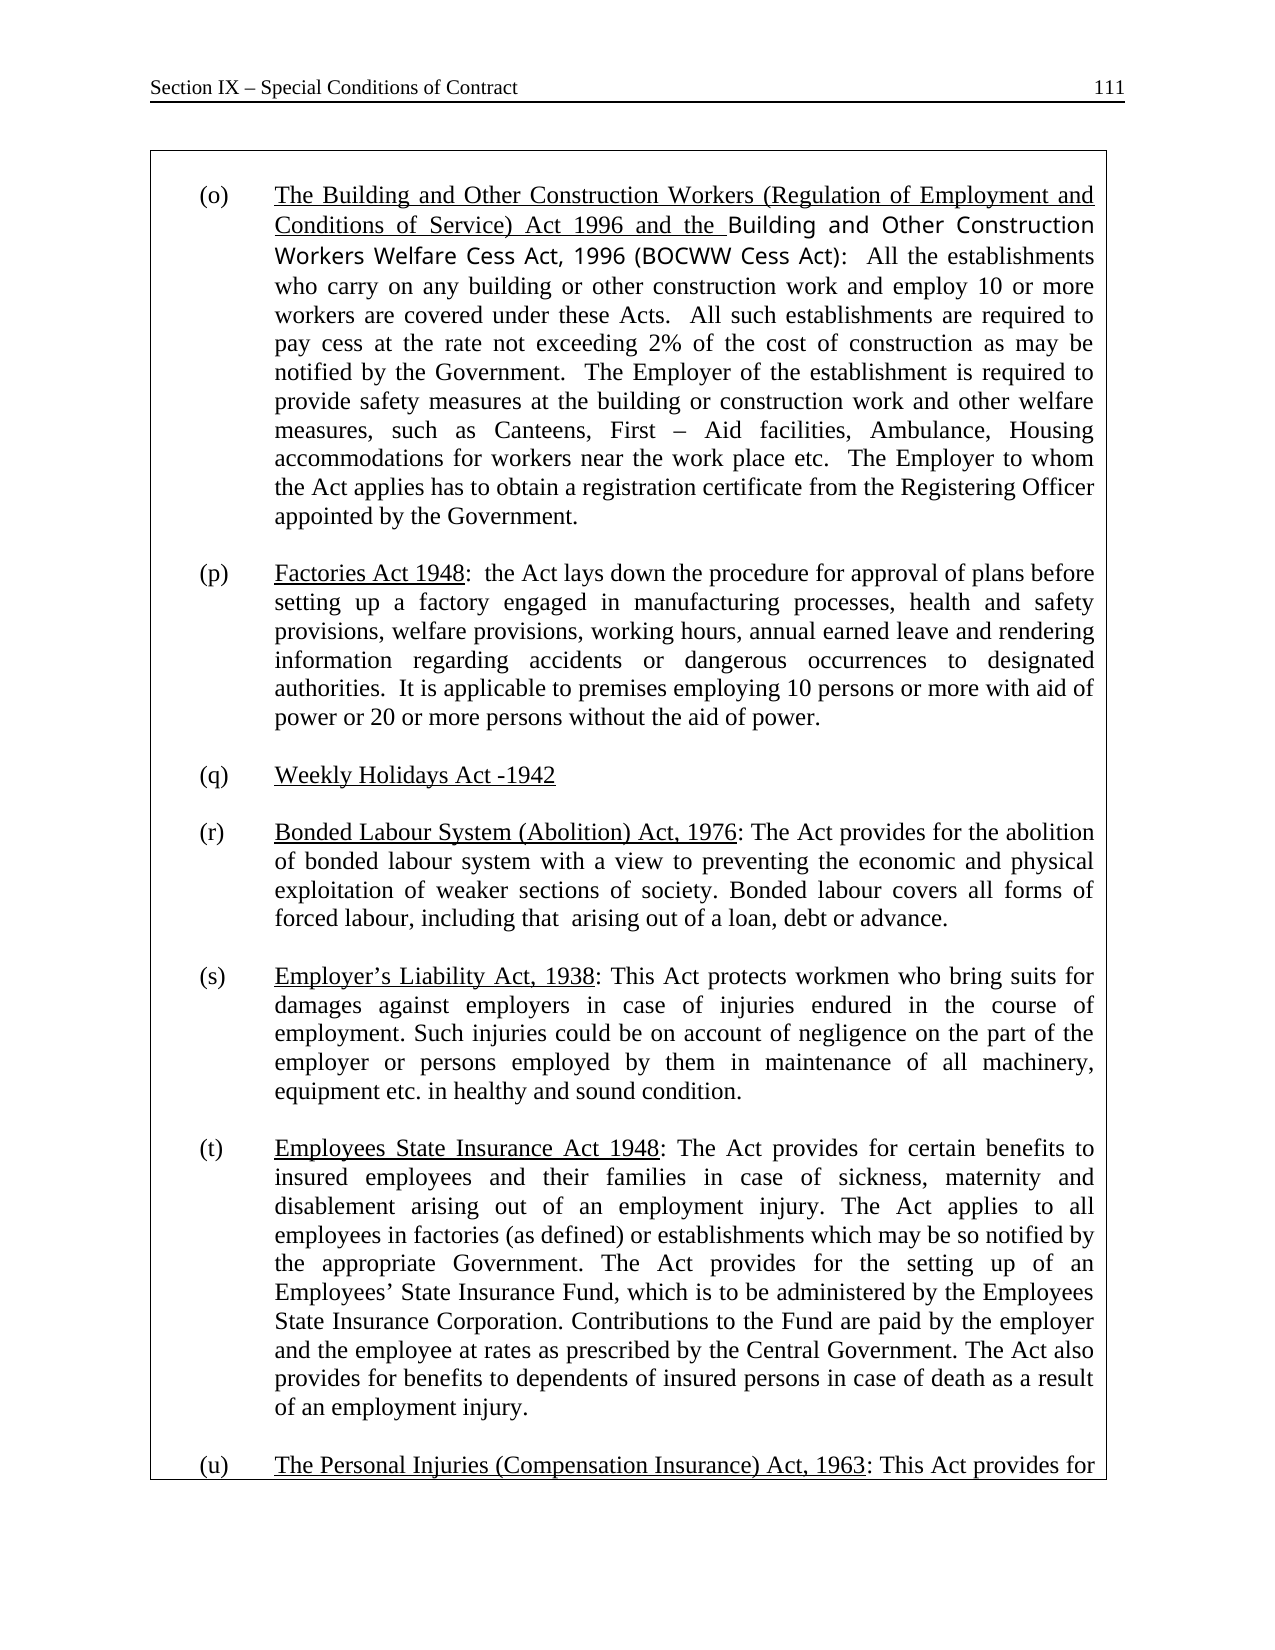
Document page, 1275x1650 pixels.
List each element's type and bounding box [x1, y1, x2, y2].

table_header [151, 151, 1106, 1478]
